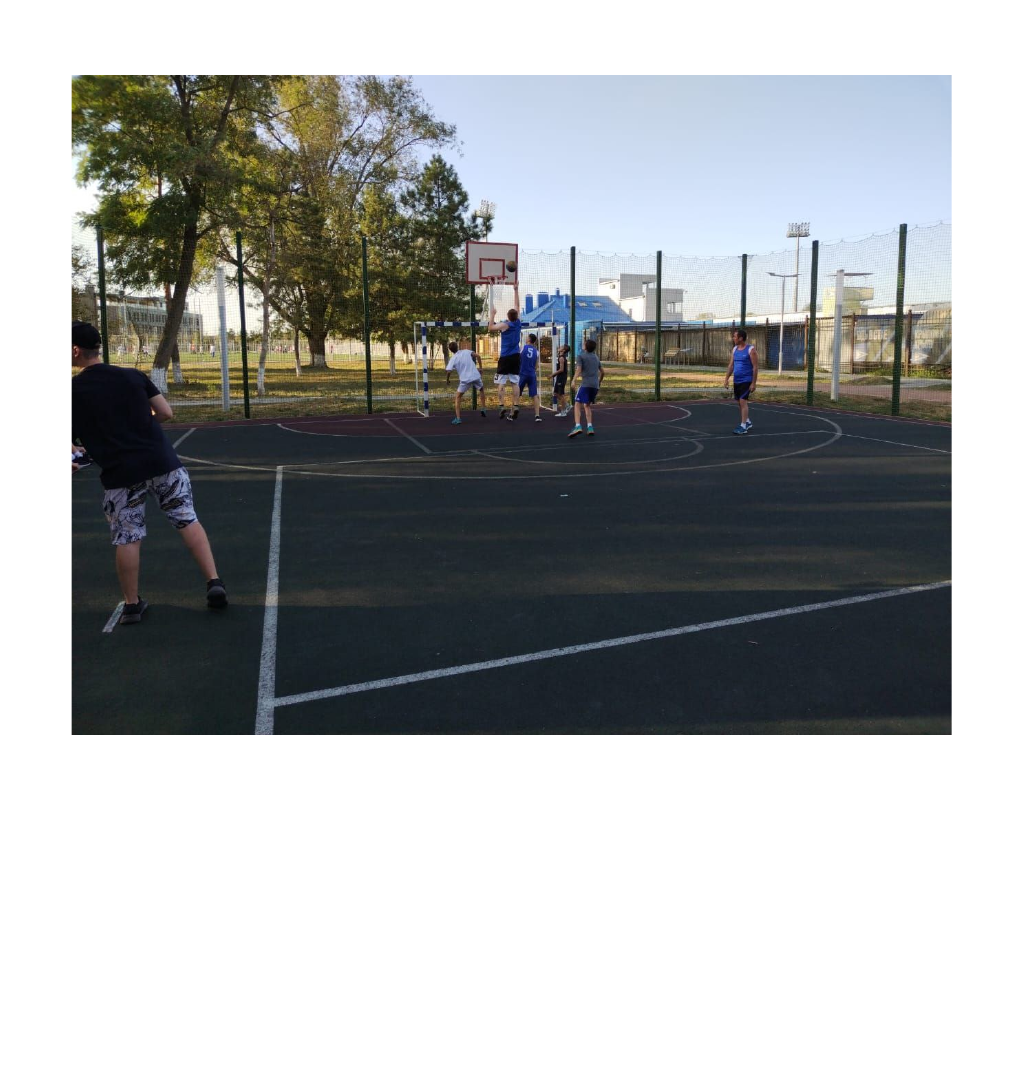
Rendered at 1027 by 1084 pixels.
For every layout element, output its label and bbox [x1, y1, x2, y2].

picture [71, 75, 952, 735]
